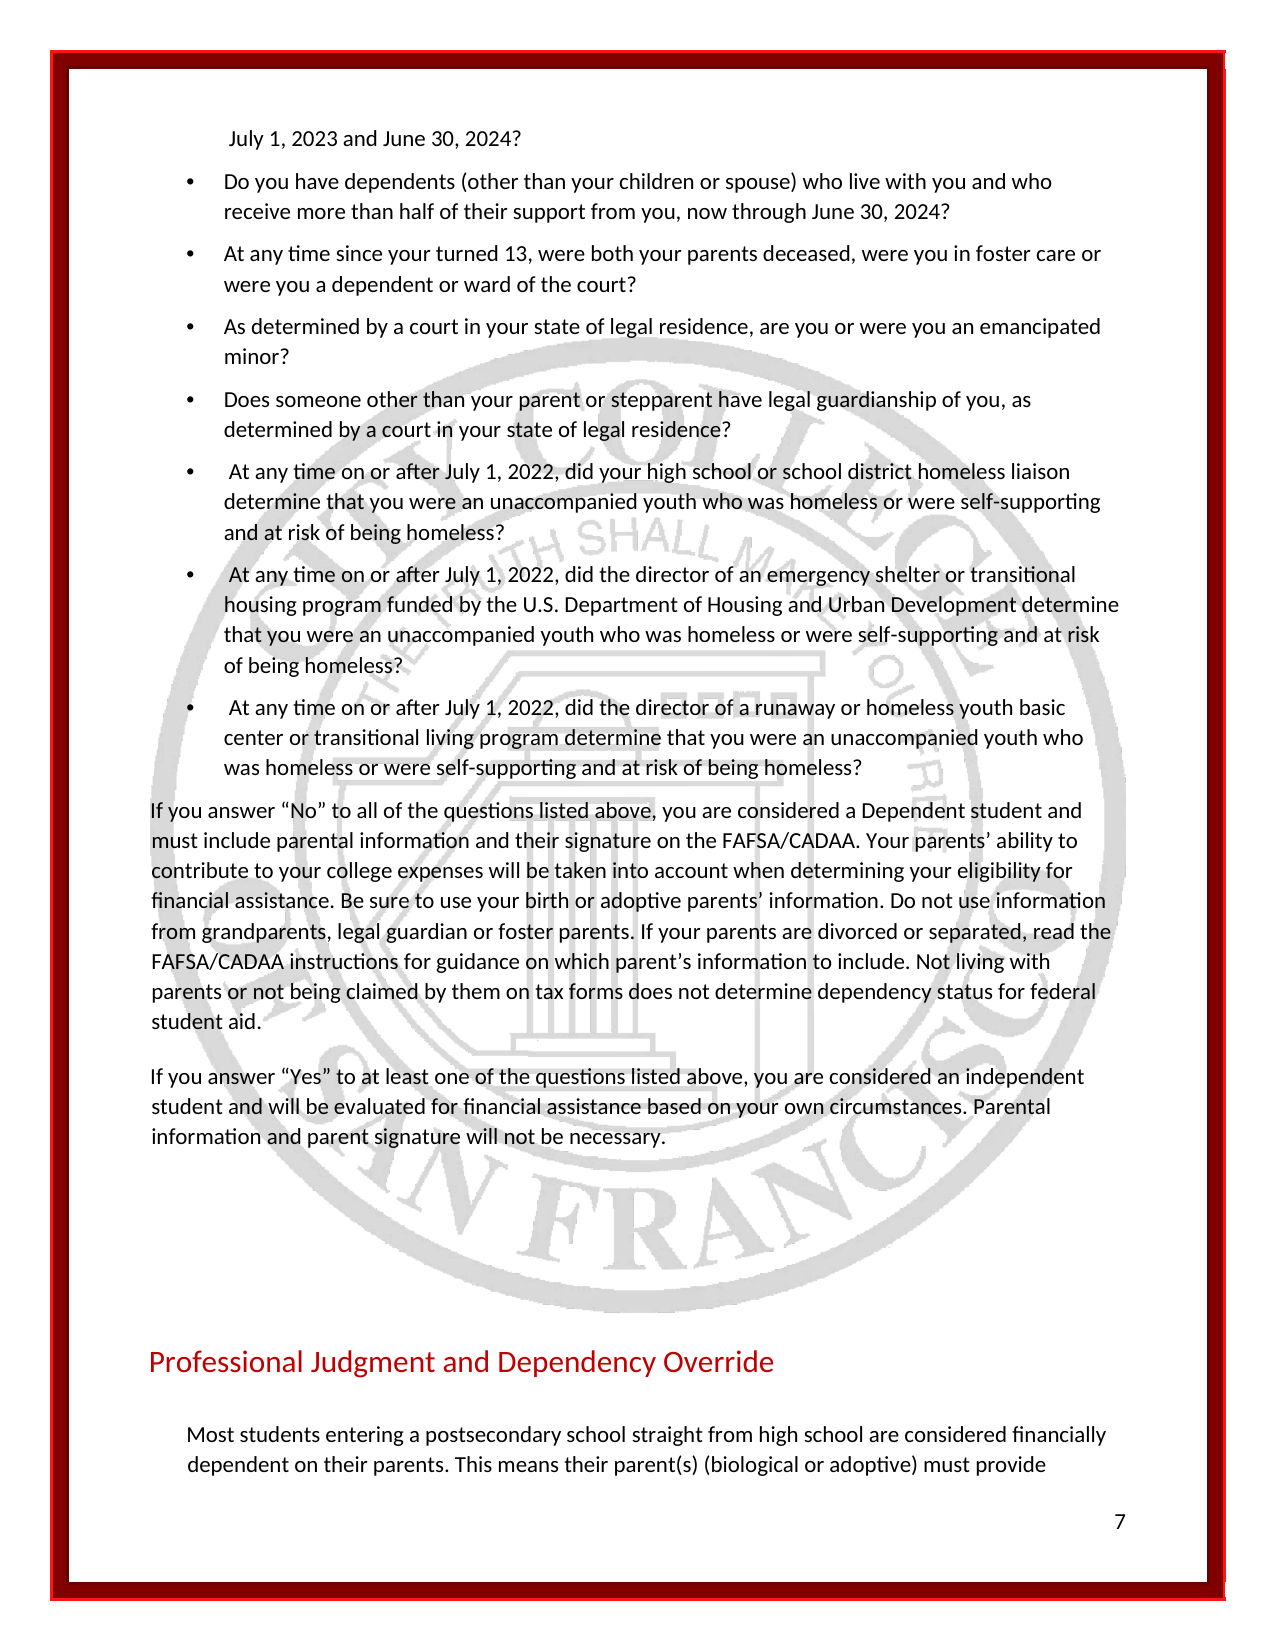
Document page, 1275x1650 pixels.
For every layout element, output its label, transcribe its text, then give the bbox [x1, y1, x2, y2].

list At any time on or after July 1, 2022, did your high school or school district homeless liaison determine that you were an unaccompanied youth who was homeless or were self-supporting and at risk of being homeless? [186, 457, 1124, 546]
list Does someone other than your parent or stepparent have legal guardianship of you, as determined by a court in your state of legal residence? [186, 385, 1124, 443]
text If you answer “Yes” to at least one of the questions listed above, you are considered an independent student and will be evaluated for financial assistance based on your own circumstances. Parental information and parent signature will not be necessary. [150, 1062, 1124, 1150]
list Do you have dependents (other than your children or spouse) who live with you and who receive more than half of their support from you, now through June 30, 2024? [186, 167, 1124, 225]
list At any time since your turned 13, were both your parents deceased, were you in foster care or were you a dependent or ward of the court? [186, 239, 1124, 298]
list At any time on or after July 1, 2022, did the director of an emergency shelter or transitional housing program funded by the U.S. Department of Housing and Urban Development determine that you were an unaccompanied youth who was homeless or were self-supporting and at risk of being homeless? [186, 560, 1124, 679]
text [186, 1420, 1124, 1478]
list At any time on or after July 1, 2022, did the director of a runaway or homeless youth basic center or transitional living program determine that you were an unaccompanied youth who was homeless or were self-supporting and at risk of being homeless? [186, 693, 1124, 782]
list As determined by a court in your state of legal residence, are you or were you an emancipated minor? [186, 312, 1124, 370]
text July 1, 2023 and June 30, 2024? [223, 124, 1124, 152]
subtitle Professional Judgment and Dependency Override [148, 1342, 1127, 1380]
text If you answer “No” to all of the questions listed above, you are considered a Dependent student and must include parental information and their signature on the FAFSA/CADAA. Your parents’ ability to contribute to your college expenses will be taken into account when determining your eligibility for financial assistance. Be sure to use your birth or adoptive parents’ information. Do not use information from grandparents, legal guardian or foster parents. If your parents are divorced or separated, read the FAFSA/CADAA instructions for guidance on which parent’s information to include. Not living with parents or not being claimed by them on tax forms does not determine dependency status for federal student aid. [150, 796, 1124, 1035]
picture [150, 337, 1126, 1313]
